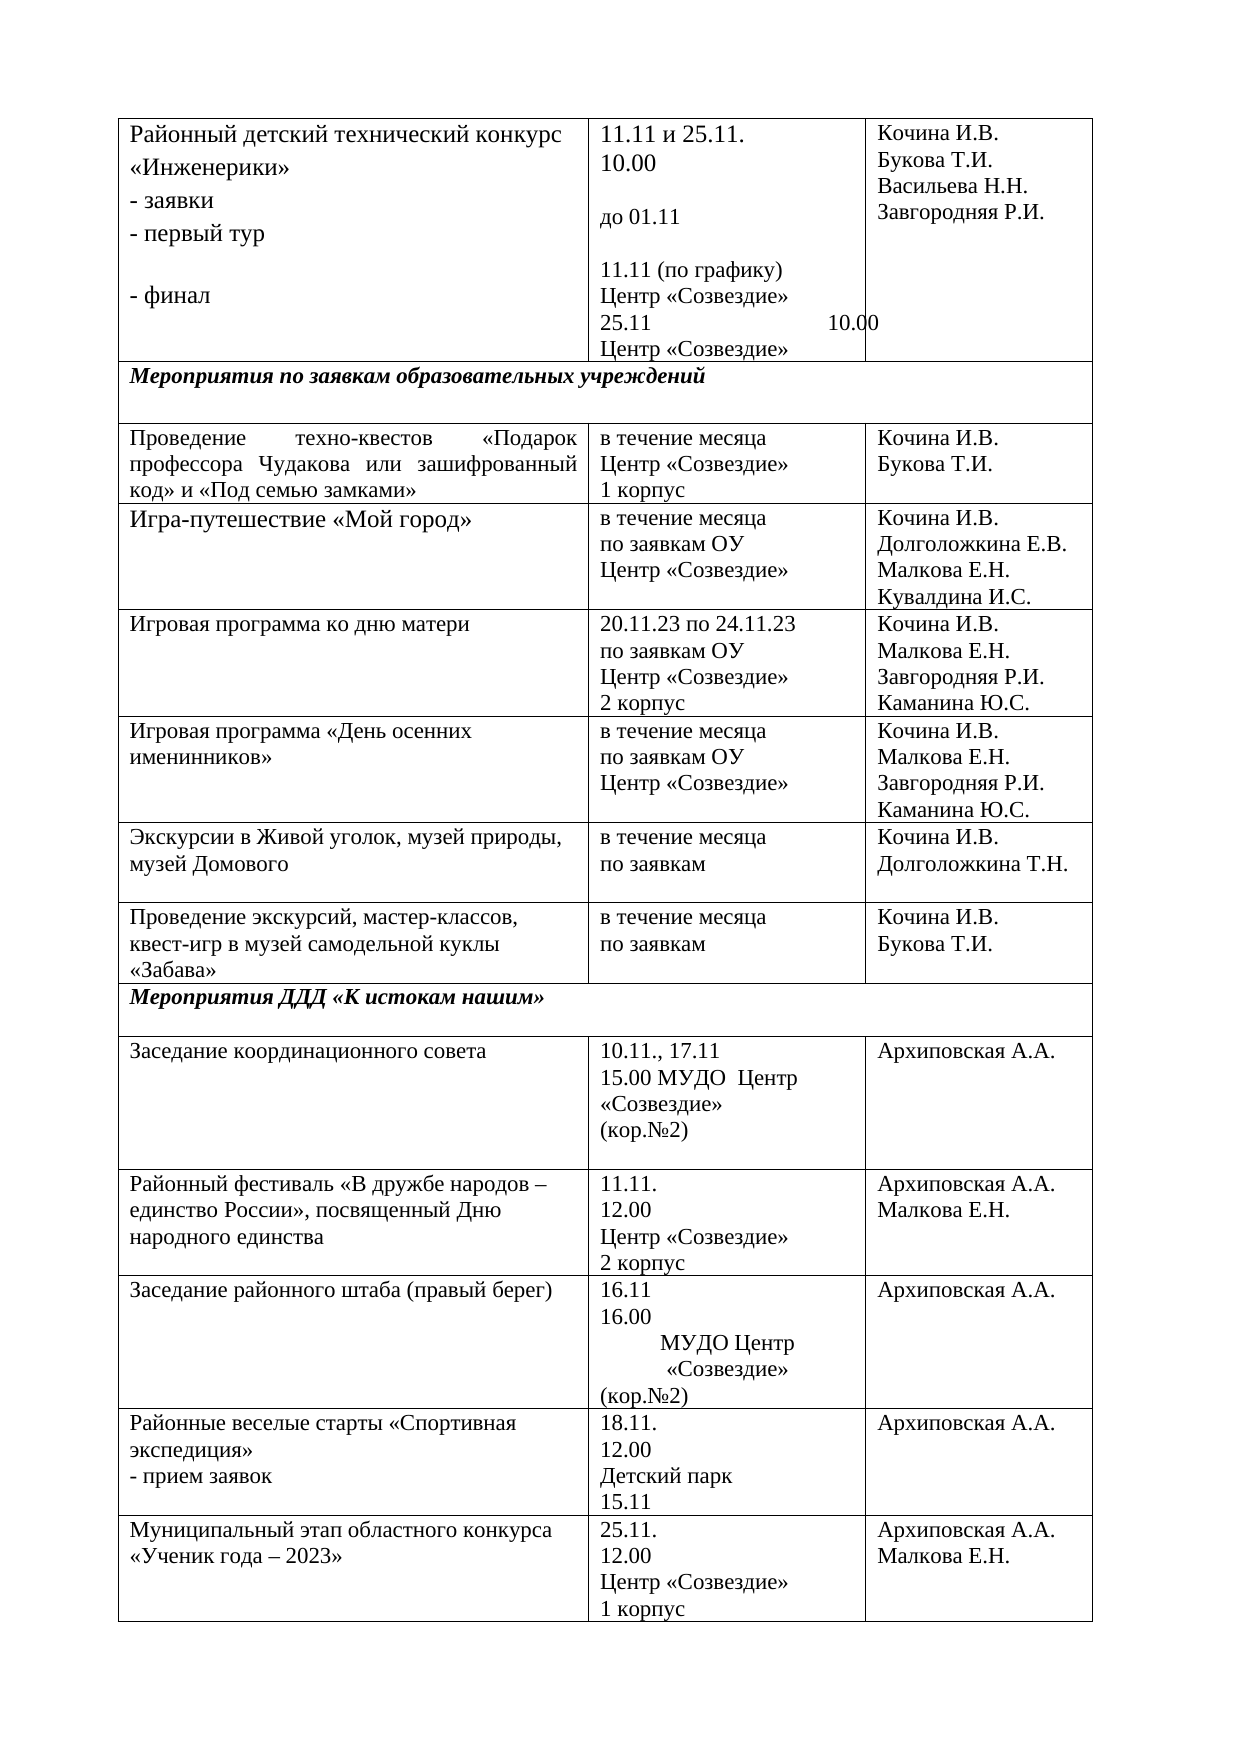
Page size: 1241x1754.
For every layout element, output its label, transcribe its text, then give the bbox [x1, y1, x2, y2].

table_cell Мероприятия по заявкам образовательных учреждений [119, 362, 1092, 423]
table_cell 25.11. 12.00 Центр «Созвездие» 1 корпус [589, 1516, 865, 1621]
table_cell Муниципальный этап областного конкурса «Ученик года – 2023» [119, 1516, 588, 1621]
table_cell Кочина И.В. Малкова Е.Н. Завгородняя Р.И. Каманина Ю.С. [866, 610, 1092, 716]
table_cell Игровая программа ко дню матери [119, 610, 588, 716]
table_cell Кочина И.В. Долголожкина Т.Н. [866, 823, 1092, 902]
table_cell в течение месяца по заявкам [589, 903, 865, 982]
table_cell Игра-путешествие «Мой город» [119, 504, 588, 609]
table_cell в течение месяца Центр «Созвездие» 1 корпус [589, 424, 865, 503]
table_cell Проведение техно-квестов «Подарок профессора Чудакова или зашифрованный код» и «Под семью замками» [119, 424, 588, 503]
table_cell Заседание районного штаба (правый берег) [119, 1276, 588, 1408]
table_cell 18.11. 12.00 Детский парк 15.11 [589, 1409, 865, 1515]
table_cell Кочина И.В. Букова Т.И. Васильева Н.Н. Завгородняя Р.И. [866, 119, 1092, 361]
table_cell Районный фестиваль «В дружбе народов – единство России», посвященный Дню народного единства [119, 1170, 588, 1275]
table_cell Архиповская А.А. Малкова Е.Н. [866, 1516, 1092, 1621]
table_cell Кочина И.В. Букова Т.И. [866, 903, 1092, 982]
table_cell Архиповская А.А. [866, 1409, 1092, 1515]
table_cell Районные веселые старты «Спортивная экспедиция» - прием заявок [119, 1409, 588, 1515]
table_cell Кочина И.В. Долголожкина Е.В. Малкова Е.Н. Кувалдина И.С. [866, 504, 1092, 609]
table_cell 11.11 и 25.11. 10.00 до 01.11 11.11 (по графику) Центр «Созвездие» 25.11 10.00 Центр «Созвездие» [589, 119, 865, 361]
table_cell в течение месяца по заявкам ОУ Центр «Созвездие» [589, 717, 865, 822]
table_cell Проведение экскурсий, мастер-классов, квест-игр в музей самодельной куклы «Забава» [119, 903, 588, 982]
table_cell Районный детский технический конкурс «Инженерики» - заявки - первый тур - финал [119, 119, 588, 361]
table_cell Игровая программа «День осенних именинников» [119, 717, 588, 822]
table_cell Архиповская А.А. [866, 1037, 1092, 1169]
table_cell Архиповская А.А. Малкова Е.Н. [866, 1170, 1092, 1275]
table_cell Заседание координационного совета [119, 1037, 588, 1169]
table_cell 20.11.23 по 24.11.23 по заявкам ОУ Центр «Созвездие» 2 корпус [589, 610, 865, 716]
table_cell Мероприятия ДДД «К истокам нашим» [119, 984, 1092, 1036]
table_cell Кочина И.В. Малкова Е.Н. Завгородняя Р.И. Каманина Ю.С. [866, 717, 1092, 822]
table_cell в течение месяца по заявкам [589, 823, 865, 902]
table_cell 10.11., 17.11 15.00 МУДО Центр «Созвездие» (кор.№2) [589, 1037, 865, 1169]
table_cell 16.11 16.00 МУДО Центр «Созвездие» (кор.№2) [589, 1276, 865, 1408]
table_cell Кочина И.В. Букова Т.И. [866, 424, 1092, 503]
table_cell Экскурсии в Живой уголок, музей природы, музей Домового [119, 823, 588, 902]
table_cell 11.11. 12.00 Центр «Созвездие» 2 корпус [589, 1170, 865, 1275]
table_cell Архиповская А.А. [866, 1276, 1092, 1408]
table_cell в течение месяца по заявкам ОУ Центр «Созвездие» [589, 504, 865, 609]
